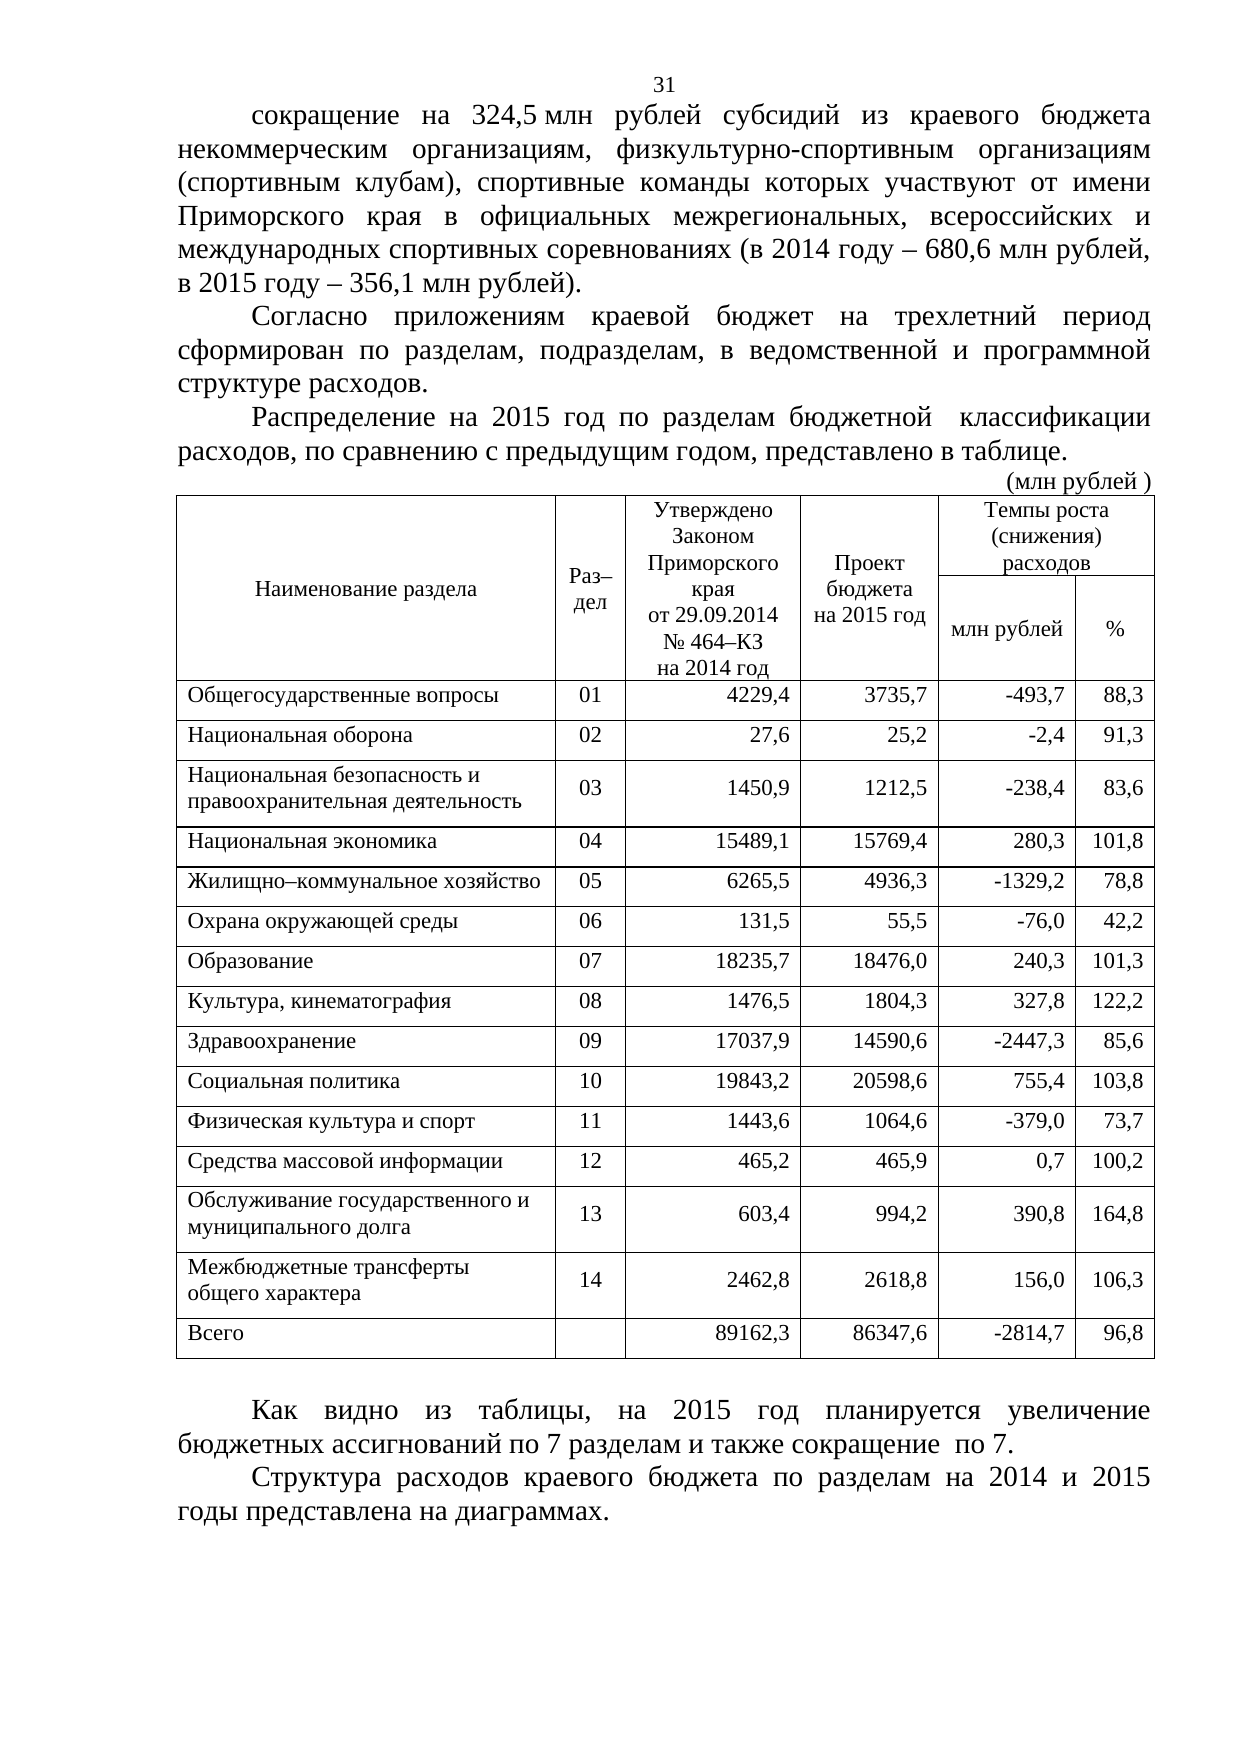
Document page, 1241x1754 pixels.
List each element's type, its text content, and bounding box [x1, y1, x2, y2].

table_cell 19843,2 [626, 1067, 800, 1106]
table_cell 20598,6 [801, 1067, 938, 1106]
table_cell 06 [556, 907, 625, 946]
table_cell 465,2 [626, 1147, 800, 1186]
table_cell 2462,8 [626, 1253, 800, 1318]
table_cell 12 [556, 1147, 625, 1186]
table_cell 327,8 [939, 987, 1075, 1026]
table_cell -379,0 [939, 1107, 1075, 1146]
table_cell 755,4 [939, 1067, 1075, 1106]
table_cell -2447,3 [939, 1027, 1075, 1066]
table_cell 14 [556, 1253, 625, 1318]
text Как видно из таблицы, на 2015 год планируется увеличение бюджетных ассигнований по 7 разделам и также сокращение по 7. [177, 1392, 1152, 1459]
table_cell 106,3 [1076, 1253, 1154, 1318]
text Распределение на 2015 год по разделам бюджетной классификации расходов, по сравнению с предыдущим годом, представлено в таблице. [177, 399, 1152, 466]
table_cell [556, 1319, 625, 1358]
table_cell 1476,5 [626, 987, 800, 1026]
table_cell 2618,8 [801, 1253, 938, 1318]
table_cell 83,6 [1076, 761, 1154, 826]
table_cell 0,7 [939, 1147, 1075, 1186]
table_cell 603,4 [626, 1187, 800, 1252]
table_cell Культура, кинематография [177, 987, 555, 1026]
table_cell Физическая культура и спорт [177, 1107, 555, 1146]
table_cell 01 [556, 681, 625, 720]
table_cell 164,8 [1076, 1187, 1154, 1252]
table_cell -238,4 [939, 761, 1075, 826]
table_cell 1212,5 [801, 761, 938, 826]
table_cell 03 [556, 761, 625, 826]
table_cell 1450,9 [626, 761, 800, 826]
table_cell Общегосударственные вопросы [177, 681, 555, 720]
table_cell 89162,3 [626, 1319, 800, 1358]
table_cell 100,2 [1076, 1147, 1154, 1186]
table_cell Всего [177, 1319, 555, 1358]
table_cell млн рублей [939, 576, 1075, 680]
table_cell 25,2 [801, 721, 938, 760]
table_cell Межбюджетные трансферты общего характера [177, 1253, 555, 1318]
table_cell Образование [177, 947, 555, 986]
table_cell 101,3 [1076, 947, 1154, 986]
table_cell Обслуживание государственного и муниципального долга [177, 1187, 555, 1252]
table_cell 240,3 [939, 947, 1075, 986]
table_cell 390,8 [939, 1187, 1075, 1252]
table_cell 55,5 [801, 907, 938, 946]
table_cell 09 [556, 1027, 625, 1066]
table_cell Социальная политика [177, 1067, 555, 1106]
table_cell 13 [556, 1187, 625, 1252]
table_cell 07 [556, 947, 625, 986]
table_cell 103,8 [1076, 1067, 1154, 1106]
table_cell 04 [556, 828, 625, 866]
table_header Утверждено Законом Приморского края от 29.09.2014 № 464–КЗ на 2014 год [626, 496, 800, 680]
table_cell 42,2 [1076, 907, 1154, 946]
table_cell Охрана окружающей среды [177, 907, 555, 946]
table_cell 11 [556, 1107, 625, 1146]
table_cell Здравоохранение [177, 1027, 555, 1066]
table_cell 91,3 [1076, 721, 1154, 760]
table_cell 05 [556, 868, 625, 906]
table_cell Национальная экономика [177, 828, 555, 866]
table_cell 6265,5 [626, 868, 800, 906]
table_header Наименование раздела [177, 496, 555, 680]
table_cell 156,0 [939, 1253, 1075, 1318]
table_cell 1804,3 [801, 987, 938, 1026]
table_cell 86347,6 [801, 1319, 938, 1358]
text Структура расходов краевого бюджета по разделам на 2014 и 2015 годы представлена на диаграммах. [177, 1459, 1152, 1527]
table_cell 10 [556, 1067, 625, 1106]
table_cell 15769,4 [801, 828, 938, 866]
table_cell 3735,7 [801, 681, 938, 720]
table_cell Средства массовой информации [177, 1147, 555, 1186]
table_cell 14590,6 [801, 1027, 938, 1066]
table_cell 78,8 [1076, 868, 1154, 906]
table_cell 280,3 [939, 828, 1075, 866]
table_cell 4936,3 [801, 868, 938, 906]
text (млн рублей ) [177, 466, 1152, 495]
table_cell 08 [556, 987, 625, 1026]
table_cell 73,7 [1076, 1107, 1154, 1146]
table_header Темпы роста (снижения) расходов [939, 496, 1154, 575]
table_cell 465,9 [801, 1147, 938, 1186]
table_cell 18235,7 [626, 947, 800, 986]
table_cell 17037,9 [626, 1027, 800, 1066]
table_cell 27,6 [626, 721, 800, 760]
table_header Раз–дел [556, 496, 625, 680]
table_cell % [1076, 576, 1154, 680]
table_cell Жилищно–коммунальное хозяйство [177, 868, 555, 906]
table_cell 15489,1 [626, 828, 800, 866]
table_cell 131,5 [626, 907, 800, 946]
table_cell -1329,2 [939, 868, 1075, 906]
table_cell 122,2 [1076, 987, 1154, 1026]
table_cell -2814,7 [939, 1319, 1075, 1358]
table_cell Национальная оборона [177, 721, 555, 760]
table_cell 1443,6 [626, 1107, 800, 1146]
table_cell 18476,0 [801, 947, 938, 986]
table_cell 101,8 [1076, 828, 1154, 866]
table_header Проект бюджета на 2015 год [801, 496, 938, 680]
table_cell 4229,4 [626, 681, 800, 720]
table_cell 1064,6 [801, 1107, 938, 1146]
table_cell -76,0 [939, 907, 1075, 946]
table_cell 02 [556, 721, 625, 760]
text сокращение на 324,5 млн рублей субсидий из краевого бюджета некоммерческим организациям, физкультурно-спортивным организациям (спортивным клубам), спортивные команды которых участвуют от имени Приморского края в официальных межрегиональных, всероссийских и международных спортивных соревнованиях (в 2014 году – 680,6 млн рублей, в 2015 году – 356,1 млн рублей). [177, 97, 1152, 298]
table_cell -2,4 [939, 721, 1075, 760]
table_cell 88,3 [1076, 681, 1154, 720]
table_cell -493,7 [939, 681, 1075, 720]
table_cell Национальная безопасность и правоохранительная деятельность [177, 761, 555, 826]
table_cell 96,8 [1076, 1319, 1154, 1358]
table_cell 85,6 [1076, 1027, 1154, 1066]
table_cell 994,2 [801, 1187, 938, 1252]
text Согласно приложениям краевой бюджет на трехлетний период сформирован по разделам, подразделам, в ведомственной и программной структуре расходов. [177, 298, 1152, 399]
